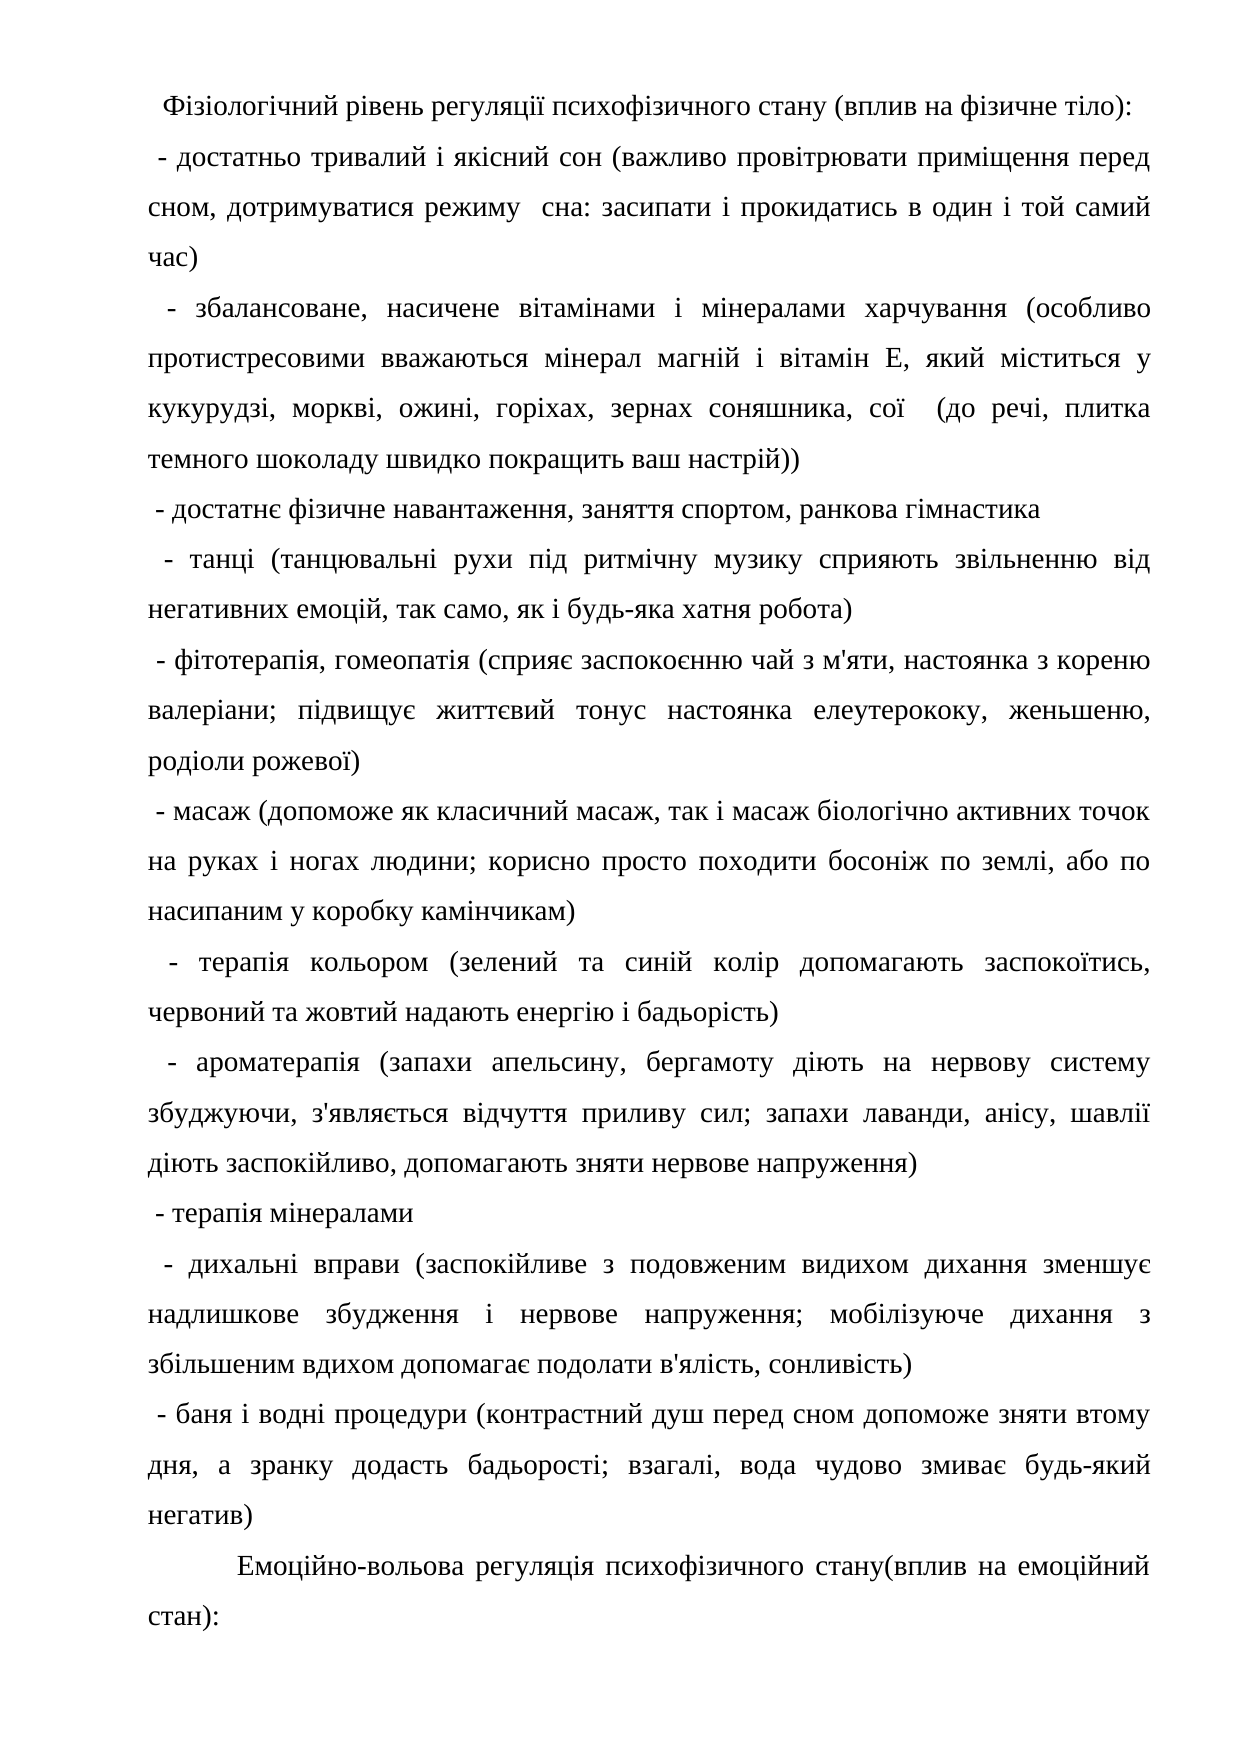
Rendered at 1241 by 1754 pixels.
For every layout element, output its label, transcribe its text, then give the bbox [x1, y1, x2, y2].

text - танці (танцювальні рухи під ритмічну музику сприяють звільненню від негативних емоцій, так само, як і будь-яка хатня робота) [148, 541, 1152, 625]
text Емоційно-вольова регуляція психофізичного стану(вплив на емоційний стан): [148, 1548, 1152, 1631]
text - фітотерапія, гомеопатія (сприяє заспокоєнню чай з м'яти, настоянка з кореню валеріани; підвищує життєвий тонус настоянка елеутерококу, женьшеню, родіоли рожевої) [148, 642, 1152, 776]
text - достатнє фізичне навантаження, заняття спортом, ранкова гімнастика [148, 491, 1152, 524]
text - збалансоване, насичене вітамінами і мінералами харчування (особливо протистресовими вважаються мінерал магній і вітамін Е, який міститься у кукурудзі, моркві, ожині, горіхах, зернах соняшника, сої (до речі, плитка темного шоколаду швидко покращить ваш настрій)) [148, 290, 1152, 474]
text - ароматерапія (запахи апельсину, бергамоту діють на нервову систему збуджуючи, з'являється відчуття приливу сил; запахи лаванди, анісу, шавлії діють заспокійливо, допомагають зняти нервове напруження) [148, 1044, 1152, 1179]
text - достатньо тривалий і якісний сон (важливо провітрювати приміщення перед сном, дотримуватися режиму сна: засипати і прокидатись в один і той самий час) [148, 139, 1152, 273]
text - масаж (допоможе як класичний масаж, так і масаж біологічно активних точок на руках і ногах людини; корисно просто походити босоніж по землі, або по насипаним у коробку камінчикам) [148, 793, 1152, 927]
text - терапія мінералами [148, 1195, 1152, 1229]
text - терапія кольором (зелений та синій колір допомагають заспокоїтись, червоний та жовтий надають енергію і бадьорість) [148, 944, 1152, 1028]
text - дихальні вправи (заспокійливе з подовженим видихом дихання зменшує надлишкове збудження і нервове напруження; мобілізуюче дихання з збільшеним вдихом допомагає подолати в'ялість, сонливість) [148, 1246, 1152, 1380]
text Фізіологічний рівень регуляції психофізичного стану (вплив на фізичне тіло): [148, 88, 1152, 122]
text - баня і водні процедури (контрастний душ перед сном допоможе зняти втому дня, а зранку додасть бадьорості; взагалі, вода чудово змиває будь-який негатив) [148, 1397, 1152, 1531]
